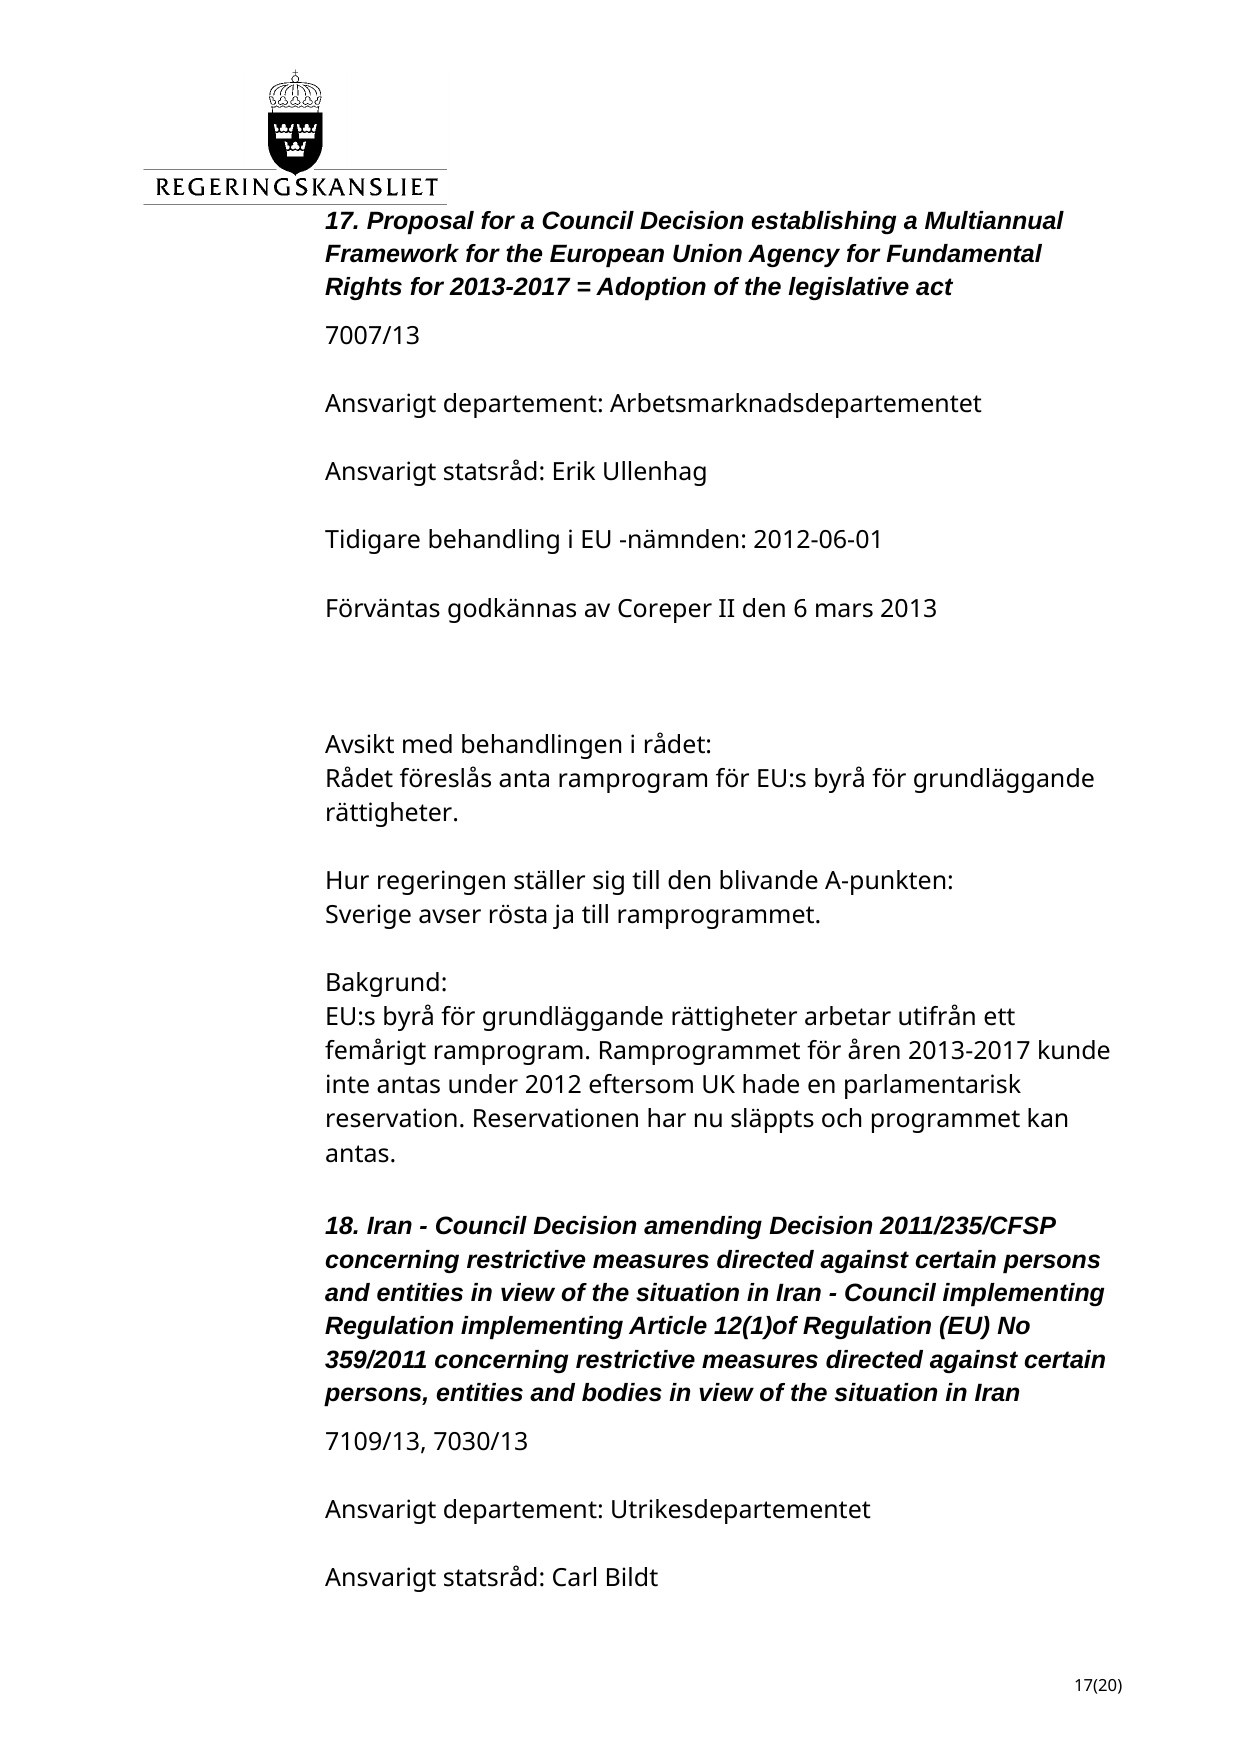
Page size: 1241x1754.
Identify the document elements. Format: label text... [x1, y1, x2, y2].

text Bakgrund: [325, 965, 1122, 999]
text Ansvarigt departement: Arbetsmarknadsdepartementet [325, 386, 1122, 420]
text Ansvarigt departement: Utrikesdepartementet [325, 1492, 1122, 1526]
text Sverige avser rösta ja till ramprogrammet. [325, 897, 1122, 931]
text Ansvarigt statsråd: Erik Ullenhag [325, 454, 1122, 488]
text Tidigare behandling i EU -nämnden: 2012-06-01 [325, 522, 1122, 556]
text Hur regeringen ställer sig till den blivande A-punkten: [325, 863, 1122, 897]
subtitle 18. Iran - Council Decision amending Decision 2011/235/CFSP concerning restrictive measures directed against certain persons and entities in view of the situation in Iran - Council implementing Regulation implementing Article 12(1)of Regulation (EU) No 359/2011 concerning restrictive measures directed against certain persons, entities and bodies in view of the situation in Iran [325, 1207, 1122, 1407]
subtitle 17. Proposal for a Council Decision establishing a Multiannual Framework for the European Union Agency for Fundamental Rights for 2013-2017 = Adoption of the legislative act [325, 161, 1122, 301]
text Rådet föreslås anta ramprogram för EU:s byrå för grundläggande rättigheter. [325, 761, 1122, 829]
text Förväntas godkännas av Coreper II den 6 mars 2013 [325, 590, 1122, 624]
picture [141, 67, 449, 207]
text EU:s byrå för grundläggande rättigheter arbetar utifrån ett femårigt ramprogram. Ramprogrammet för åren 2013-2017 kunde inte antas under 2012 eftersom UK hade en parlamentarisk reservation. Reservationen har nu släppts och programmet kan antas. [325, 999, 1122, 1169]
text 7007/13 [325, 318, 1122, 352]
text Avsikt med behandlingen i rådet: [325, 726, 1122, 761]
text 7109/13, 7030/13 [325, 1423, 1122, 1457]
text Ansvarigt statsråd: Carl Bildt [325, 1560, 1122, 1594]
